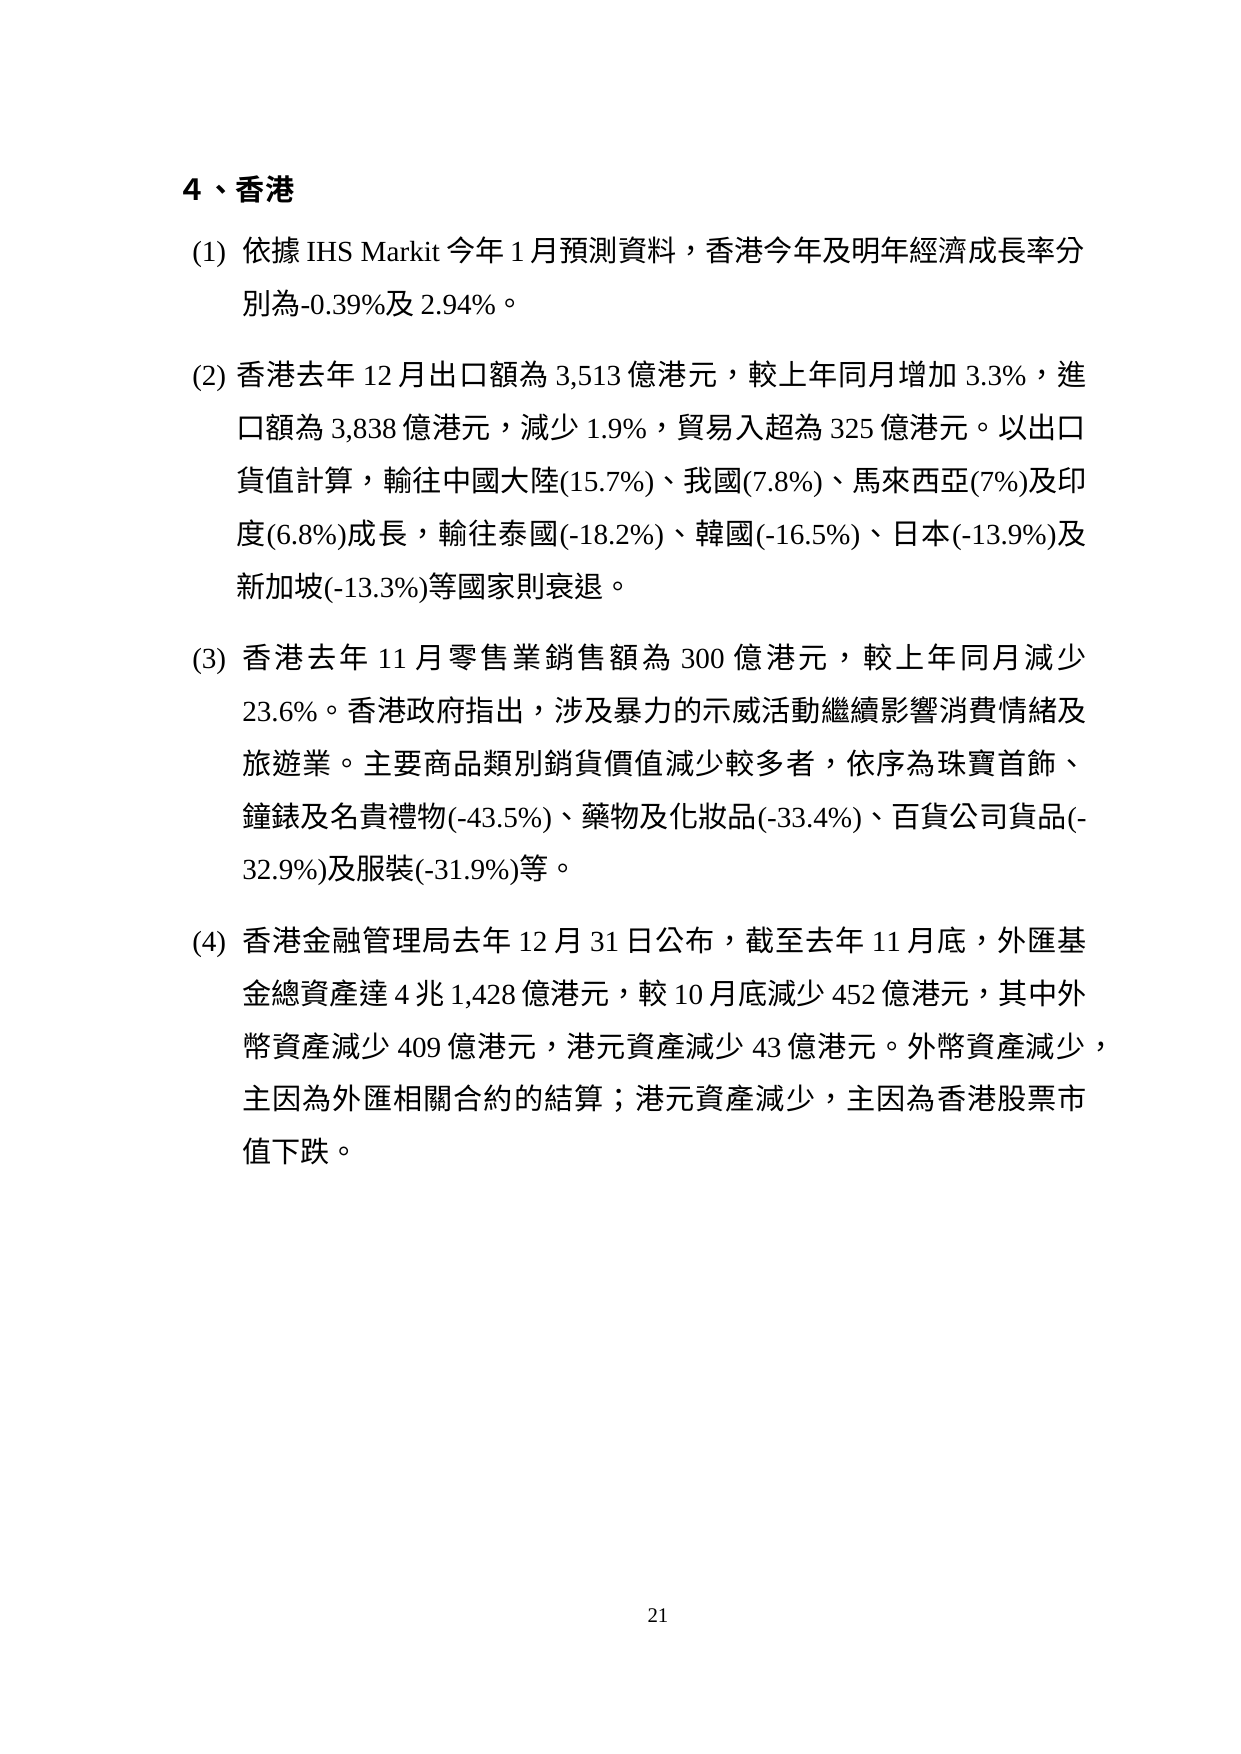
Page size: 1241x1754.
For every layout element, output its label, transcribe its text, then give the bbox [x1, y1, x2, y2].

list 香港去年12月出口額為3,513億港元，較上年同月增加3.3%，進口額為3,838億港元，減少1.9%，貿易入超為325億港元。以出口貨值計算，輸往中國大陸(15.7%)、我國(7.8%)、馬來西亞(7%)及印度(6.8%)成長，輸往泰國(-18.2%)、韓國(-16.5%)、日本(-13.9%)及新加坡(-13.3%)等國家則衰退。 [192, 352, 1087, 605]
list 香港去年11月零售業銷售額為300億港元，較上年同月減少23.6%。香港政府指出，涉及暴力的示威活動繼續影響消費情緒及旅遊業。主要商品類別銷貨價值減少較多者，依序為珠寶首飾、鐘錶及名貴禮物(-43.5%)、藥物及化妝品(-33.4%)、百貨公司貨品(-32.9%)及服裝(-31.9%)等。 [192, 635, 1087, 888]
list 依據IHS Markit今年1月預測資料，香港今年及明年經濟成長率分別為-0.39%及2.94%。 [192, 227, 1087, 323]
text ４、香港 [177, 166, 1063, 209]
list 香港金融管理局去年12月31日公布，截至去年11月底，外匯基金總資產達4兆1,428億港元，較10月底減少452億港元，其中外幣資產減少409億港元，港元資產減少43億港元。外幣資產減少，主因為外匯相關合約的結算；港元資產減少，主因為香港股票市值下跌。 [192, 917, 1087, 1171]
